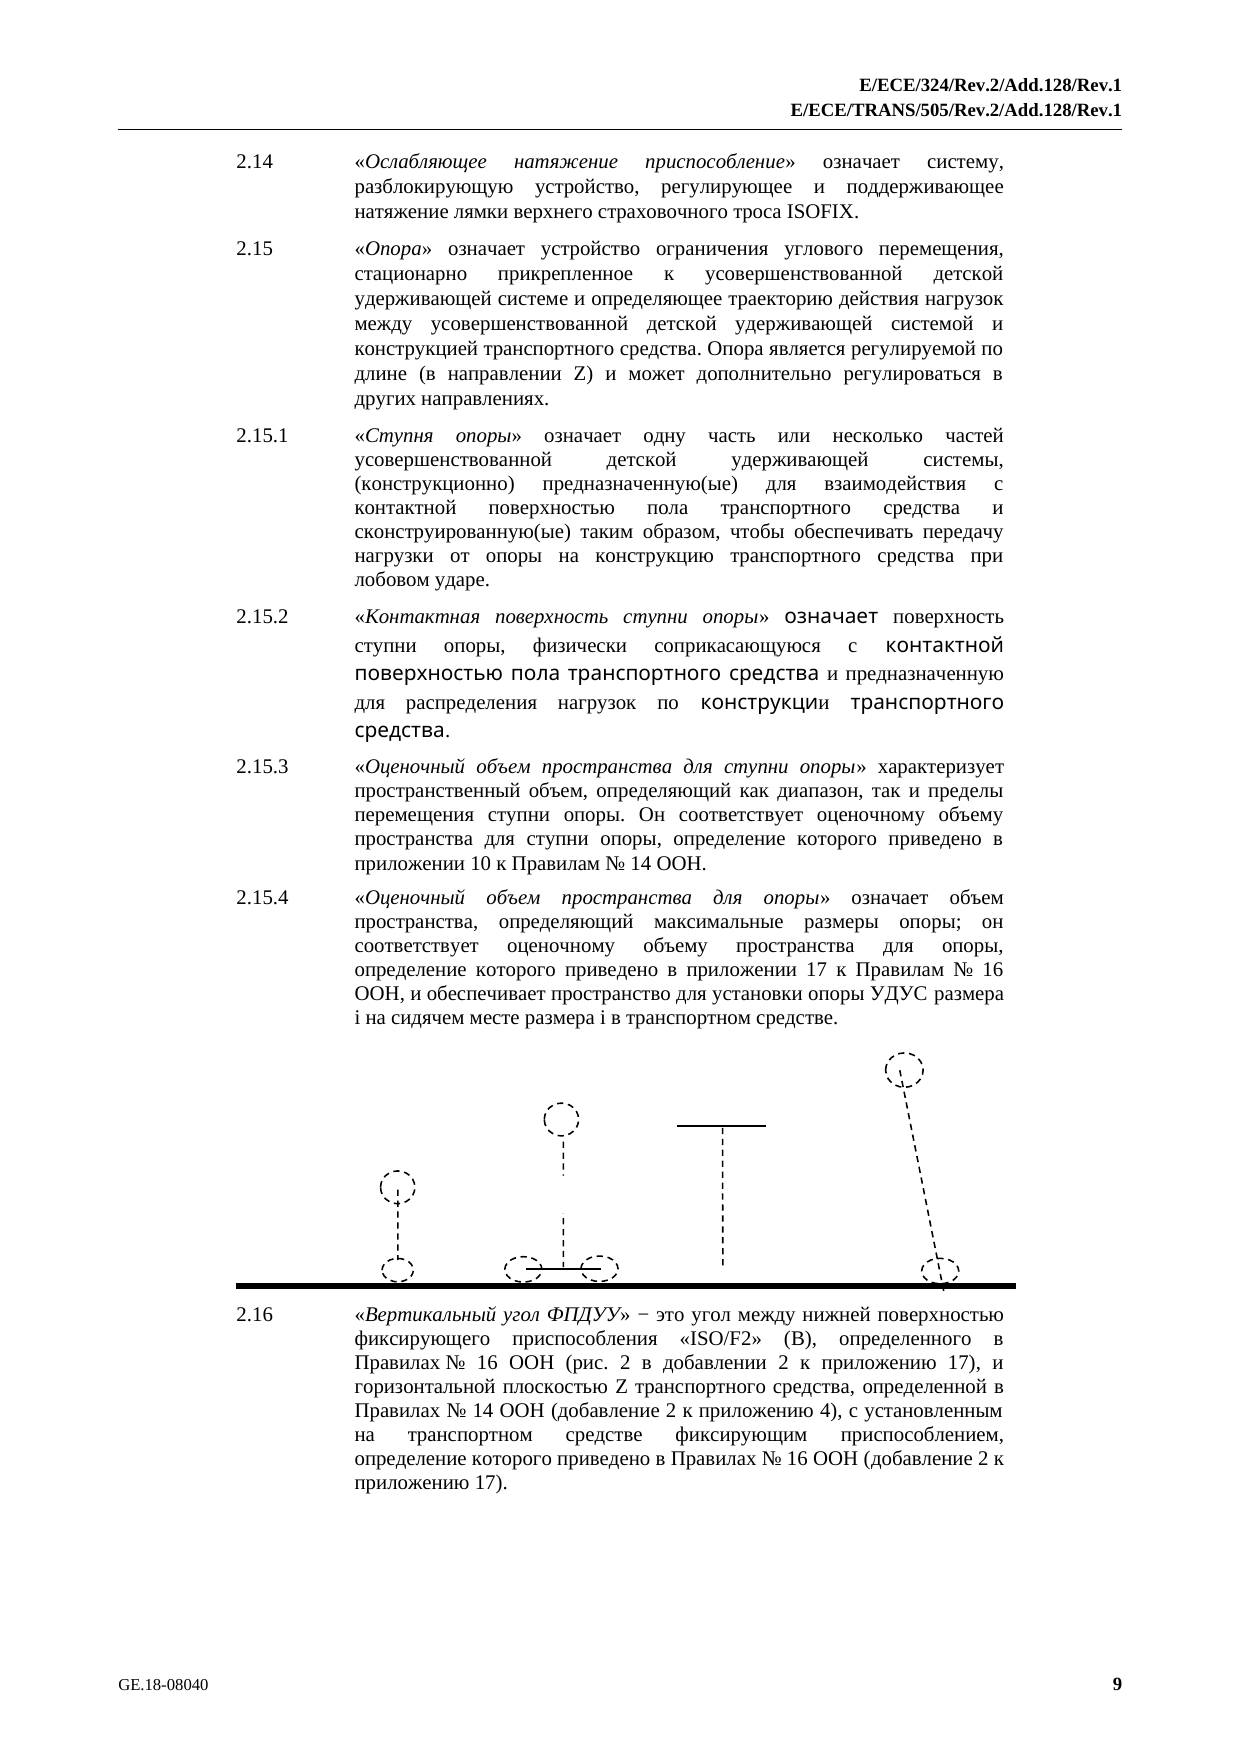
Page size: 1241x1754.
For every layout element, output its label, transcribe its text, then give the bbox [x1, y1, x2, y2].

text 2.15.4 «Оценочный объем пространства для опоры» означает объем пространства, определяющий максимальные размеры опоры; он соответствует оценочному объему пространства для опоры, определение которого приведено в приложении 17 к Правилам № 16 ООН, и обеспечивает пространство для установки опоры УДУС размера i на сидячем месте размера i в транспортном средстве. [236, 885, 1004, 1029]
text 2.15.2 «Контактная поверхность ступни опоры» означает поверхность ступни опоры, физически соприкасающуюся с контактной поверхностью пола транспортного средства и предназначенную для распределения нагрузок по конструкции транспортного средства. [236, 602, 1004, 744]
text 2.16 «Вертикальный угол ФПДУУ» − это угол между нижней поверхностью фиксирующего приспособления «ISO/F2» (В), определенного в Правилах № 16 ООН (рис. 2 в добавлении 2 к приложению 17), и горизонтальной плоскостью Z транспортного средства, определенной в Правилах № 14 ООН (добавление 2 к приложению 4), с установленным на транспортном средстве фиксирующим приспособлением, определение которого приведено в Правилах № 16 ООН (добавление 2 к приложению 17). [236, 1302, 1004, 1494]
text 2.14 «Ослабляющее натяжение приспособление» означает систему, разблокирующую устройство, регулирующее и поддерживающее натяжение лямки верхнего страховочного троса ISOFIX. [236, 148, 1004, 223]
text 2.15.1 «Ступня опоры» означает одну часть или несколько частей усовершенствованной детской удерживающей системы, (конструкционно) предназначенную(ые) для взаимодействия с контактной поверхностью пола транспортного средства и сконструированную(ые) таким образом, чтобы обеспечивать передачу нагрузки от опоры на конструкцию транспортного средства при лобовом ударе. [236, 423, 1004, 591]
text 2.15 «Опора» означает устройство ограничения углового перемещения, стационарно прикрепленное к усовершенствованной детской удерживающей системе и определяющее траекторию действия нагрузок между усовершенствованной детской удерживающей системой и конструкцией транспортного средства. Опора является регулируемой по длине (в направлении Z) и может дополнительно регулироваться в других направлениях. [236, 235, 1004, 410]
text 2.15.3 «Оценочный объем пространства для ступни опоры» характеризует пространственный объем, определяющий как диапазон, так и пределы перемещения ступни опоры. Он соответствует оценочному объему пространства для ступни опоры, определение которого приведено в приложении 10 к Правилам № 14 ООН. [236, 754, 1004, 874]
